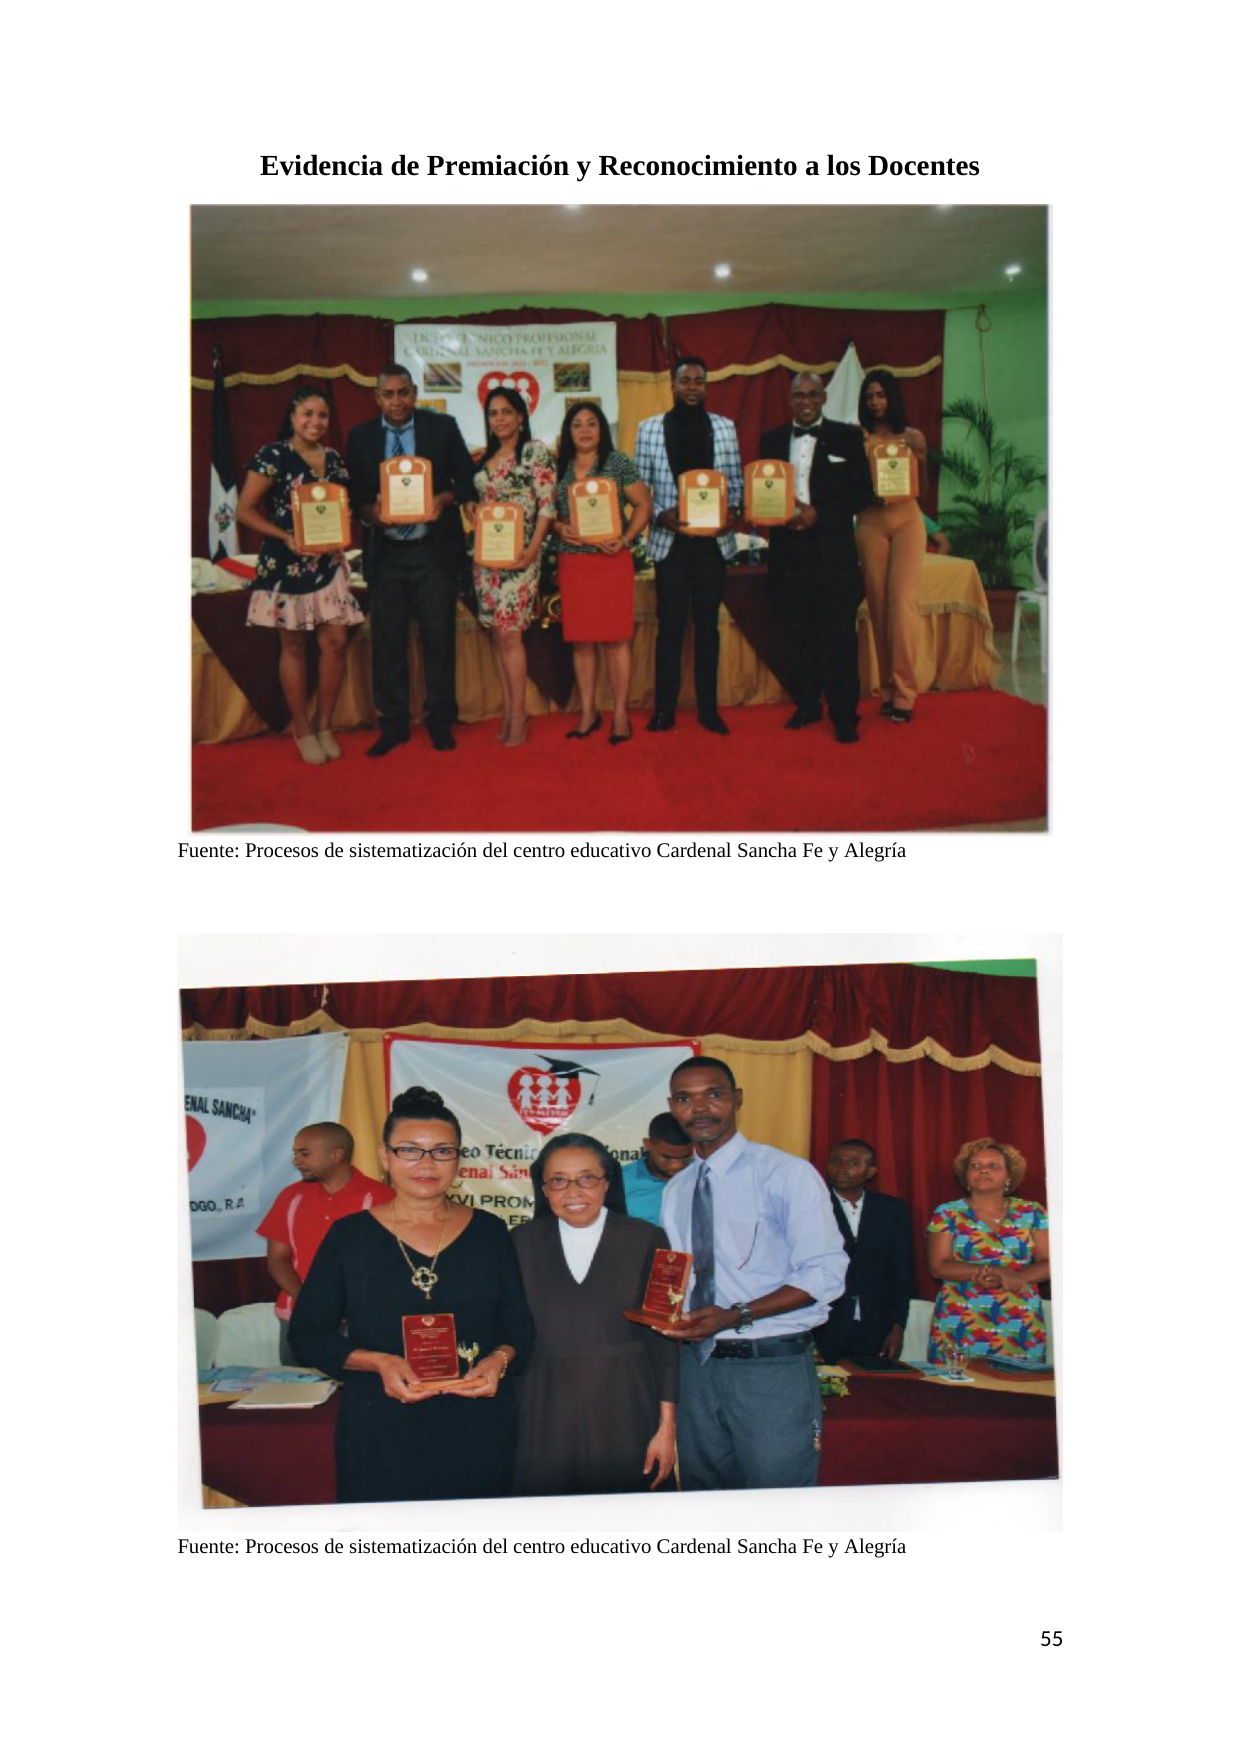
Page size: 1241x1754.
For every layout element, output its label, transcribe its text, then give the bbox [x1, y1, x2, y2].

text Evidencia de Premiación y Reconocimiento a los Docentes [177, 148, 1063, 181]
picture [187, 204, 1053, 836]
text Fuente: Procesos de sistematización del centro educativo Cardenal Sancha Fe y Alegría [177, 838, 1063, 862]
picture [177, 933, 1063, 1532]
text Fuente: Procesos de sistematización del centro educativo Cardenal Sancha Fe y Alegría [177, 1534, 1063, 1558]
